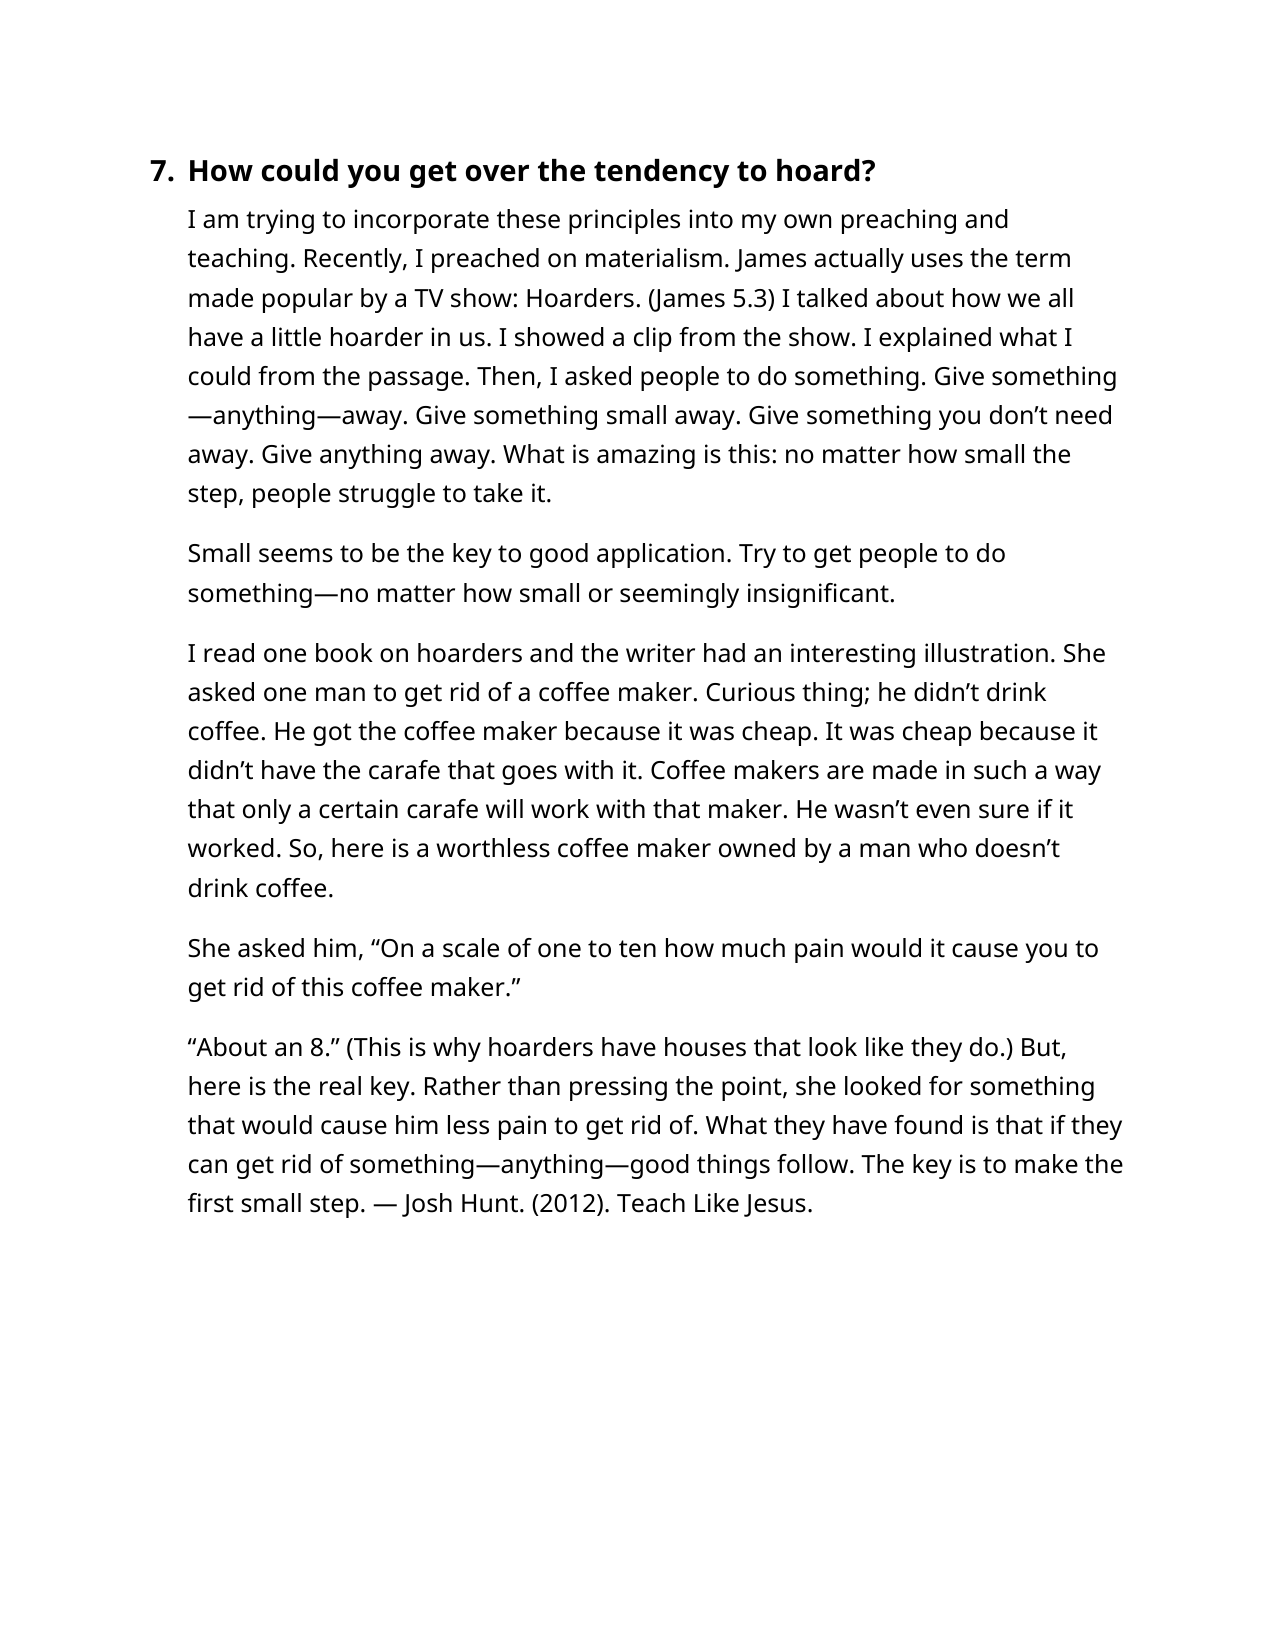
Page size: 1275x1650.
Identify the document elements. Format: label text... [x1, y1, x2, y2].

text She asked him, “On a scale of one to ten how much pain would it cause you to get rid of this coffee maker.” [187, 930, 1125, 1003]
text Small seems to be the key to good application. Try to get people to do something—no matter how small or seemingly insignificant. [187, 536, 1125, 609]
text “About an 8.” (This is why hoarders have houses that look like they do.) But, here is the real key. Rather than pressing the point, she looked for something that would cause him less pain to get rid of. What they have found is that if they can get rid of something—anything—good things follow. The key is to make the first small step. — Josh Hunt. (2012). Teach Like Jesus. [187, 1029, 1125, 1220]
text I am trying to incorporate these principles into my own preaching and teaching. Recently, I preached on materialism. James actually uses the term made popular by a TV show: Hoarders. (James 5.3) I talked about how we all have a little hoarder in us. I showed a clip from the show. I explained what I could from the passage. Then, I asked people to do something. Give something—anything—away. Give something small away. Give something you don’t need away. Give anything away. What is amazing is this: no matter how small the step, people struggle to take it. [187, 202, 1125, 510]
text I read one book on hoarders and the writer had an interesting illustration. She asked one man to get rid of a coffee maker. Curious thing; he didn’t drink coffee. He got the coffee maker because it was cheap. It was cheap because it didn’t have the carafe that goes with it. Coffee makers are made in such a way that only a certain carafe will work with that maker. He wasn’t even sure if it worked. So, here is a worthless coffee maker owned by a man who doesn’t drink coffee. [187, 635, 1125, 904]
text How could you get over the tendency to hoard? [150, 150, 1125, 190]
